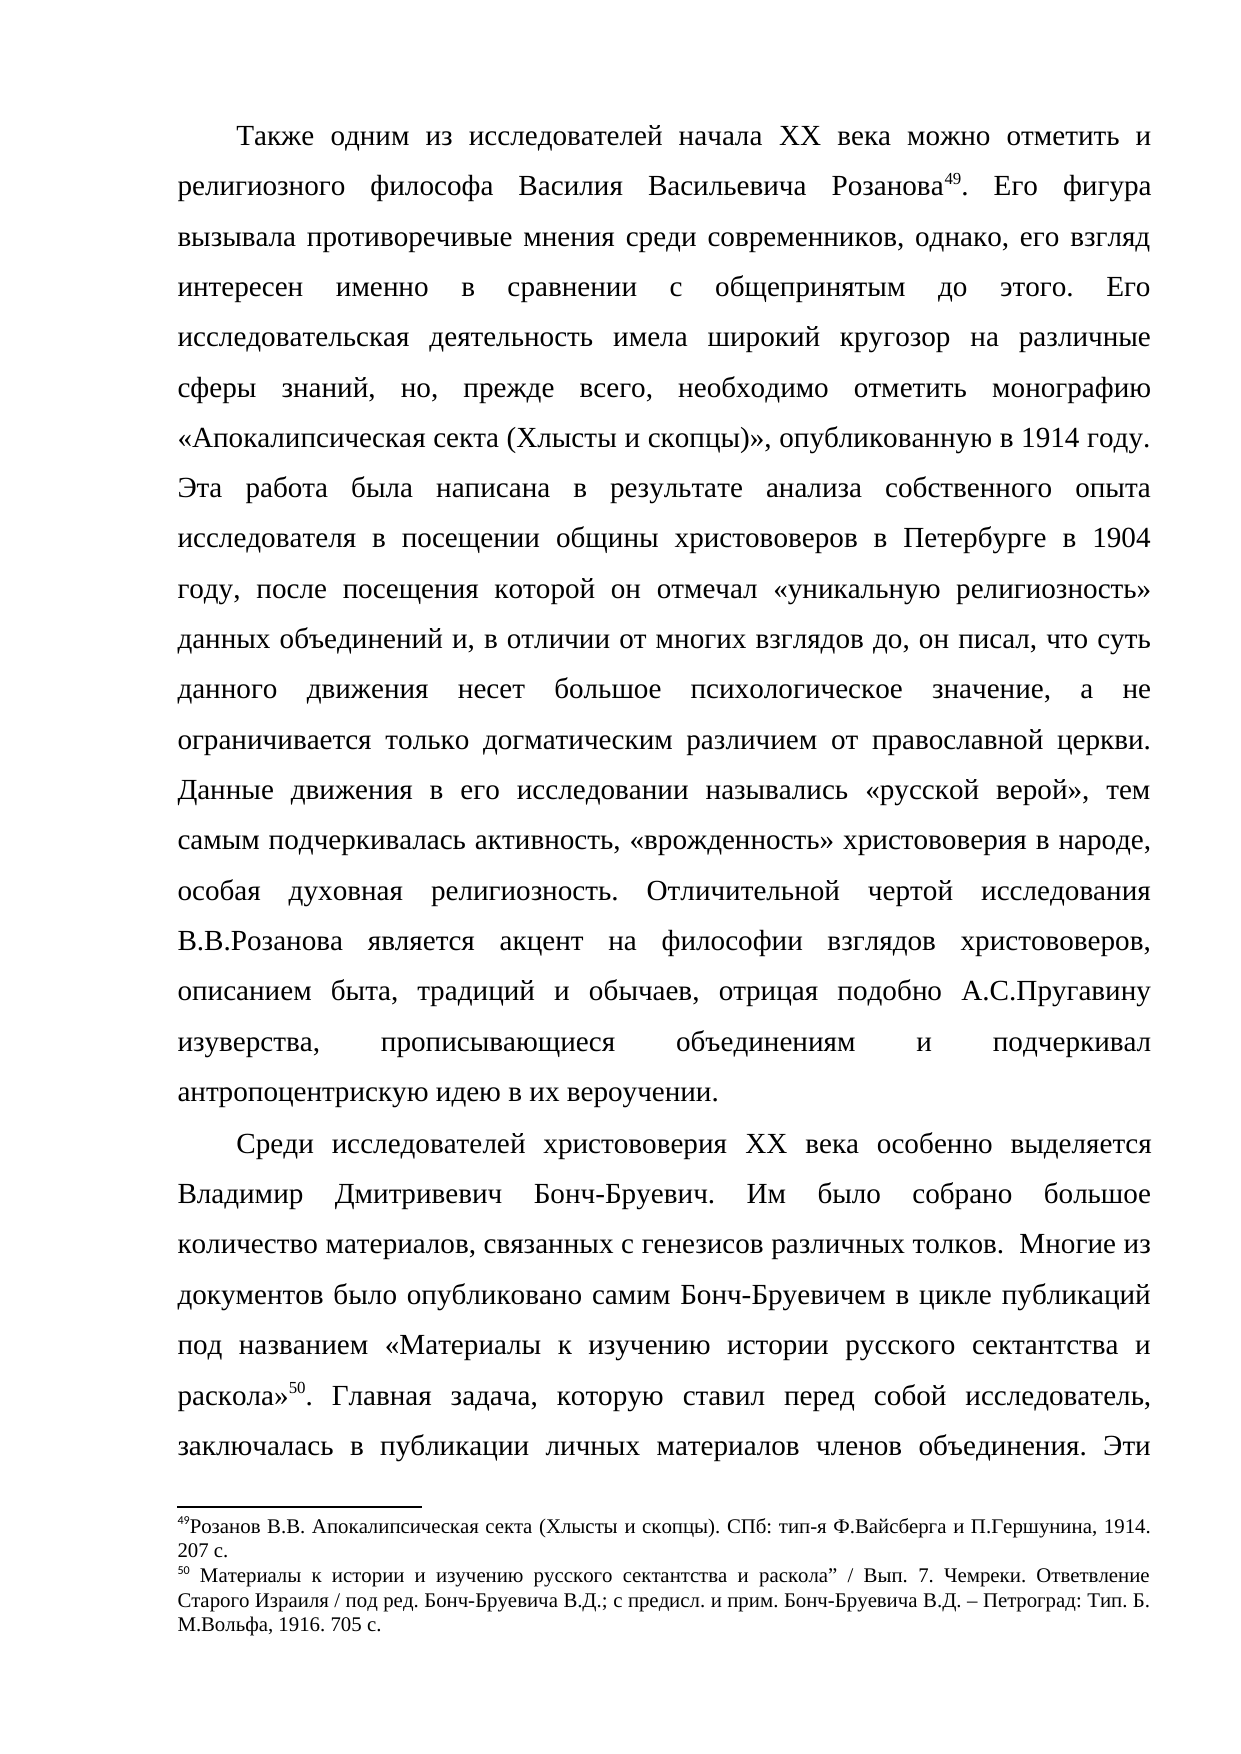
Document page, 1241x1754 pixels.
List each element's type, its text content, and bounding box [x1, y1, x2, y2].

text Также одним из исследователей начала XX века можно отметить и религиозного философа Василия Васильевича Розанова. Его фигура вызывала противоречивые мнения среди современников, однако, его взгляд интересен именно в сравнении с общепринятым до этого. Его исследовательская деятельность имела широкий кругозор на различные сферы знаний, но, прежде всего, необходимо отметить монографию «Апокалипсическая секта (Хлысты и скопцы)», опубликованную в 1914 году. Эта работа была написана в результате анализа собственного опыта исследователя в посещении общины христововеров в Петербурге в 1904 году, после посещения которой он отмечал «уникальную религиозность» данных объединений и, в отличии от многих взглядов до, он писал, что суть данного движения несет большое психологическое значение, а не ограничивается только догматическим различием от православной церкви. Данные движения в его исследовании назывались «русской верой», тем самым подчеркивалась активность, «врожденность» христововерия в народе, особая духовная религиозность. Отличительной чертой исследования В.В.Розанова является акцент на философии взглядов христововеров, описанием быта, традиций и обычаев, отрицая подобно А.С.Пругавину изуверства, прописывающиеся объединениям и подчеркивал антропоцентрискую идею в их вероучении. [177, 118, 1152, 1108]
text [177, 1126, 1152, 1461]
